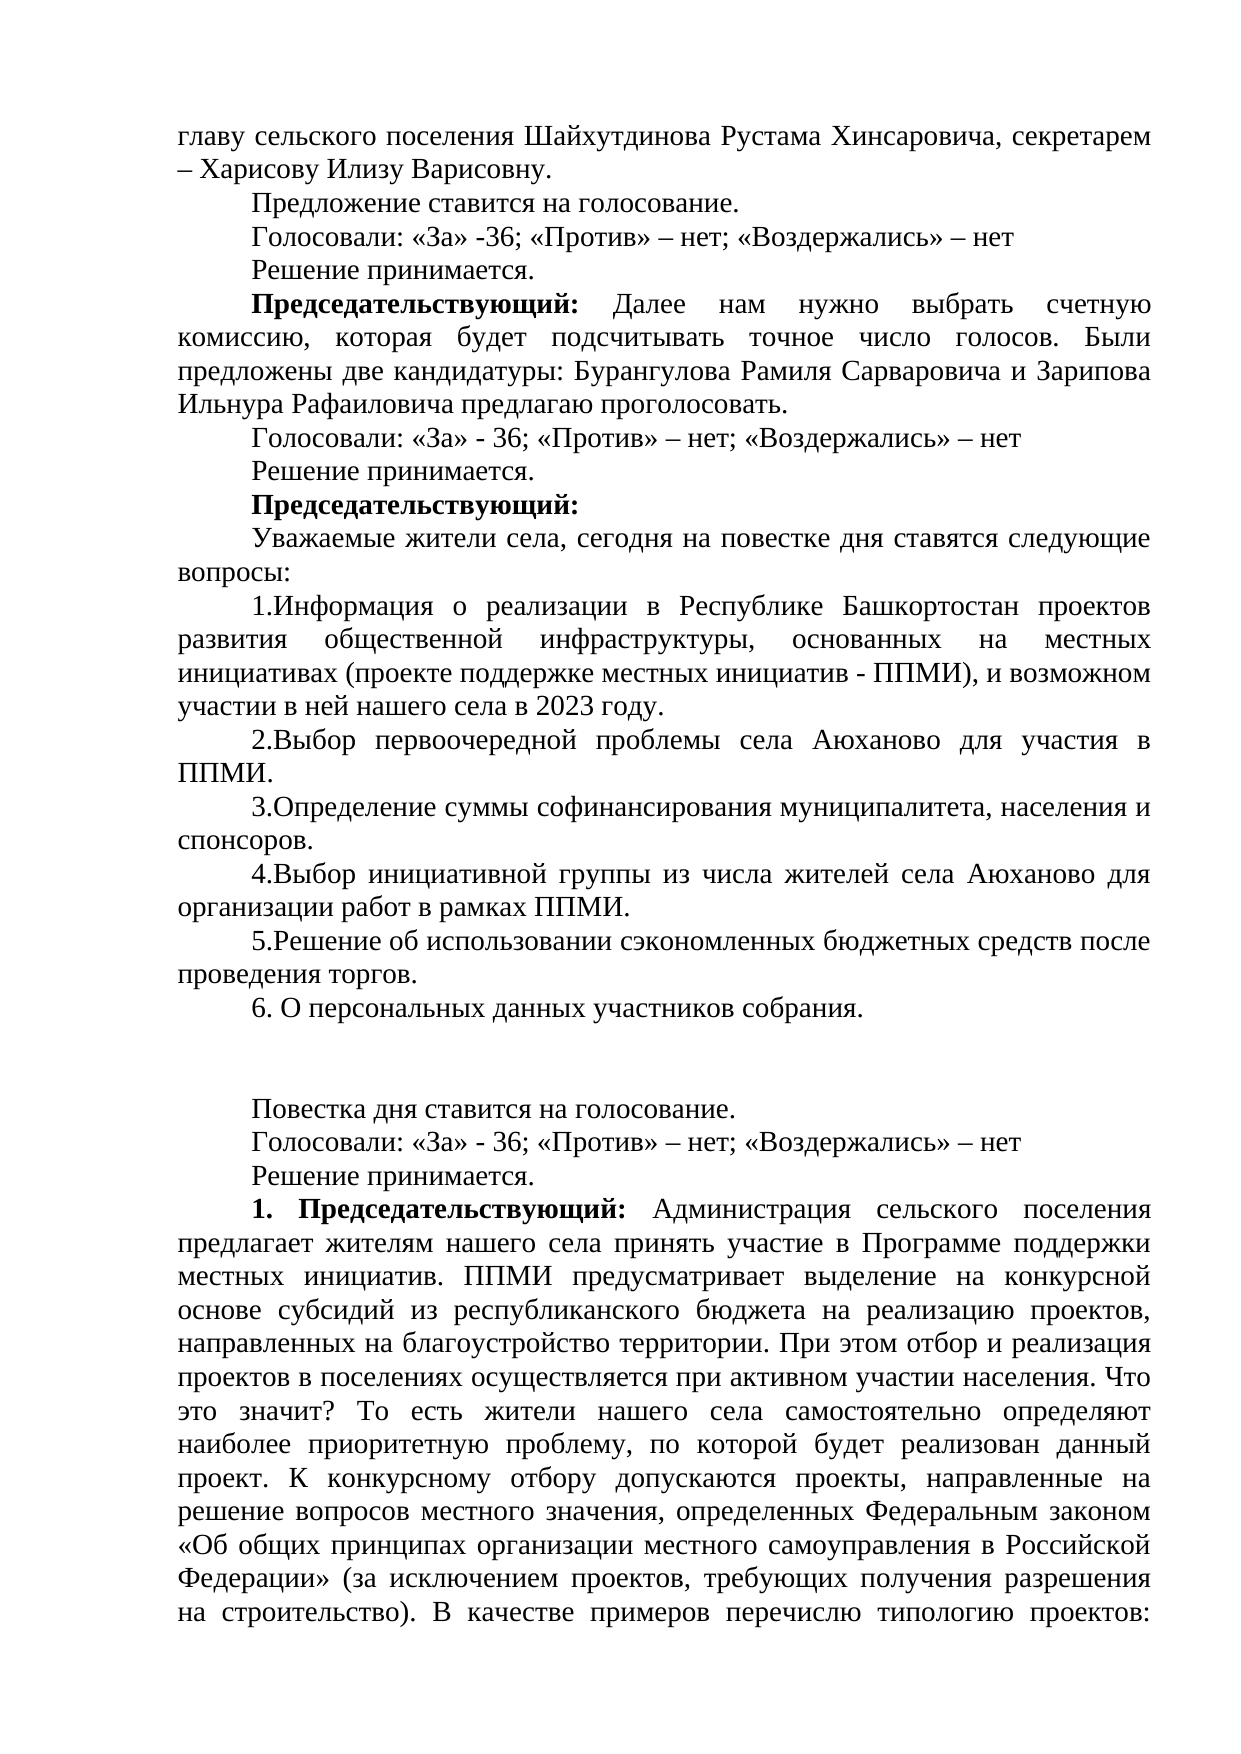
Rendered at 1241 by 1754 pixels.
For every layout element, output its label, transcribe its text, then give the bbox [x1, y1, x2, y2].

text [177, 118, 1152, 185]
text 6. О персональных данных участников собрания. [177, 990, 1152, 1024]
text Решение принимается. [177, 252, 1152, 286]
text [177, 1191, 1152, 1627]
text Голосовали: «За» - 36; «Против» – нет; «Воздержались» – нет [177, 420, 1152, 453]
text Голосовали: «За» - 36; «Против» – нет; «Воздержались» – нет [177, 1124, 1152, 1158]
text 4.Выбор инициативной группы из числа жителей села Аюханово для организации работ в рамках ППМИ. [177, 856, 1152, 923]
text Председательствующий: Далее нам нужно выбрать счетную комиссию, которая будет подсчитывать точное число голосов. Были предложены две кандидатуры: Бурангулова Рамиля Сарваровича и Зарипова Ильнура Рафаиловича предлагаю проголосовать. [177, 286, 1152, 420]
text Председательствующий: [177, 487, 1152, 521]
text Предложение ставится на голосование. [177, 185, 1152, 219]
text 1.Информация о реализации в Республике Башкортостан проектов развития общественной инфраструктуры, основанных на местных инициативах (проекте поддержке местных инициатив - ППМИ), и возможном участии в ней нашего села в 2023 году. [177, 588, 1152, 722]
text Уважаемые жители села, сегодня на повестке дня ставятся следующие вопросы: [177, 521, 1152, 588]
text Решение принимается. [177, 1158, 1152, 1191]
text Повестка дня ставится на голосование. [177, 1091, 1152, 1124]
text 3.Определение суммы софинансирования муниципалитета, населения и спонсоров. [177, 789, 1152, 856]
text 2.Выбор первоочередной проблемы села Аюханово для участия в ППМИ. [177, 722, 1152, 789]
text Решение принимается. [177, 453, 1152, 487]
text Голосовали: «За» -36; «Против» – нет; «Воздержались» – нет [177, 219, 1152, 252]
text 5.Решение об использовании сэкономленных бюджетных средств после проведения торгов. [177, 923, 1152, 990]
